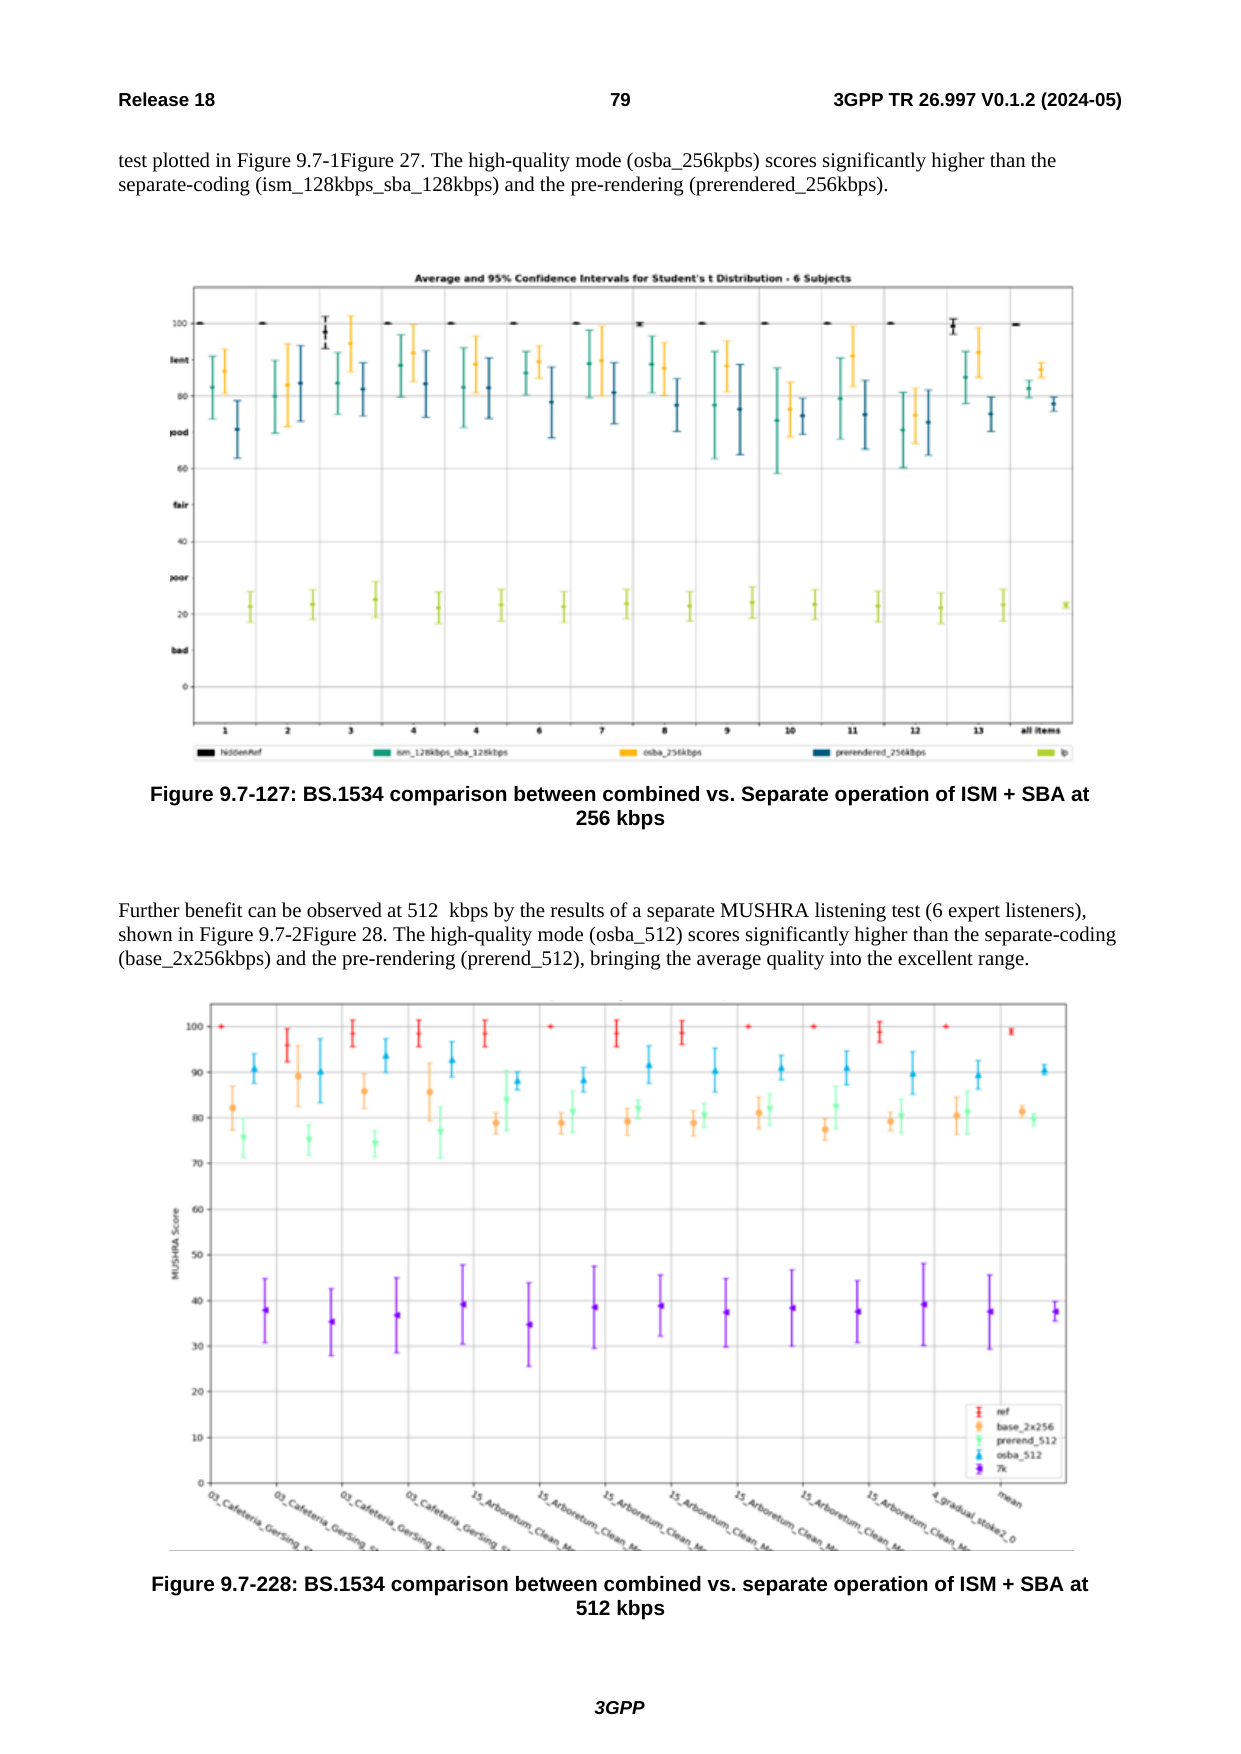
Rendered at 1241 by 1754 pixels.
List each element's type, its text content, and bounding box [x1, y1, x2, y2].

text Further benefit can be observed at 512kbps by the results of a separate MUSHRA listening test (6 expert listeners), shown in . The high-quality mode (osba_512) scores significantly higher than the separate-coding (base_2x256kbps) and the pre-rendering (prerend_512), bringing the average quality into the excellent range. [118, 898, 1122, 970]
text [118, 147, 1122, 196]
text Figure ‎9.7: BS.1534 comparison between combined vs. separate operation of ISM + SBA at 512kbps [118, 1572, 1122, 1620]
text Figure ‎9.7: BS.1534 comparison between combined vs. Separate operation of ISM + SBA at 256kbps [118, 782, 1122, 830]
